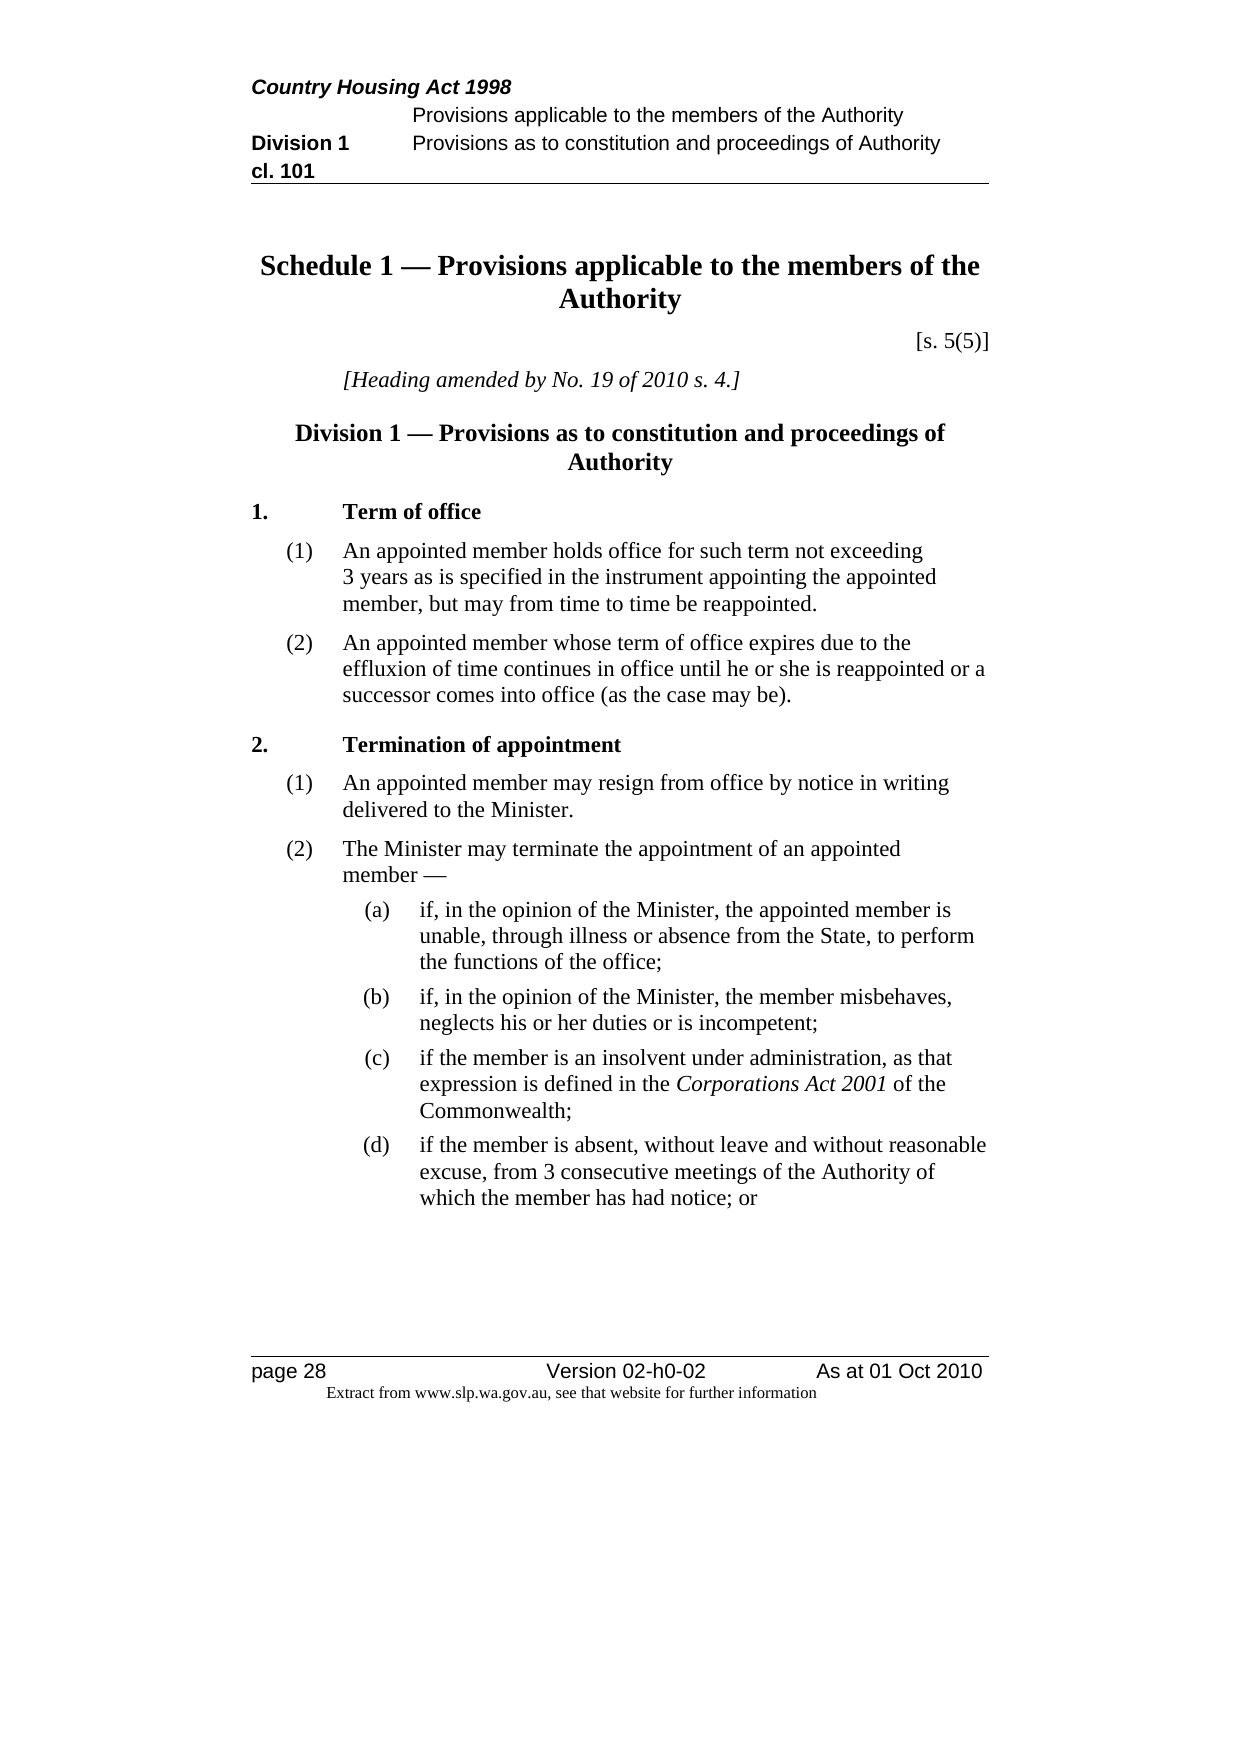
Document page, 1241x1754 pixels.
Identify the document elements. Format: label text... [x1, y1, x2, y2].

subtitle Schedule 1 — Provisions applicable to the members of the Authority [251, 248, 989, 315]
text (d) if the member is absent, without leave and without reasonable excuse, from 3 consecutive meetings of the Authority of which the member has had notice; or [251, 1132, 989, 1211]
text (2) The Minister may terminate the appointment of an appointed member — [251, 835, 989, 887]
subtitle 1. Term of office [251, 498, 989, 524]
subtitle 2. Termination of appointment [251, 731, 989, 757]
text (b) if, in the opinion of the Minister, the member misbehaves, neglects his or her duties or is incompetent; [251, 983, 989, 1036]
text (1) An appointed member holds office for such term not exceeding 3 years as is specified in the instrument appointing the appointed member, but may from time to time be reappointed. [251, 537, 989, 616]
text (a) if, in the opinion of the Minister, the appointed member is unable, through illness or absence from the State, to perform the functions of the office; [251, 896, 989, 975]
text (c) if the member is an insolvent under administration, as that expression is defined in the Corporations Act 2001 of the Commonwealth; [251, 1044, 989, 1123]
text (2) An appointed member whose term of office expires due to the effluxion of time continues in office until he or she is reappointed or a successor comes into office (as the case may be). [251, 629, 989, 708]
subtitle Division 1 — Provisions as to constitution and proceedings of Authority [251, 418, 989, 475]
text [s. 5(5)] [251, 328, 989, 354]
text (1) An appointed member may resign from office by notice in writing delivered to the Minister. [251, 769, 989, 822]
subtitle [Heading amended by No. 19 of 2010 s. 4.] [251, 366, 989, 393]
